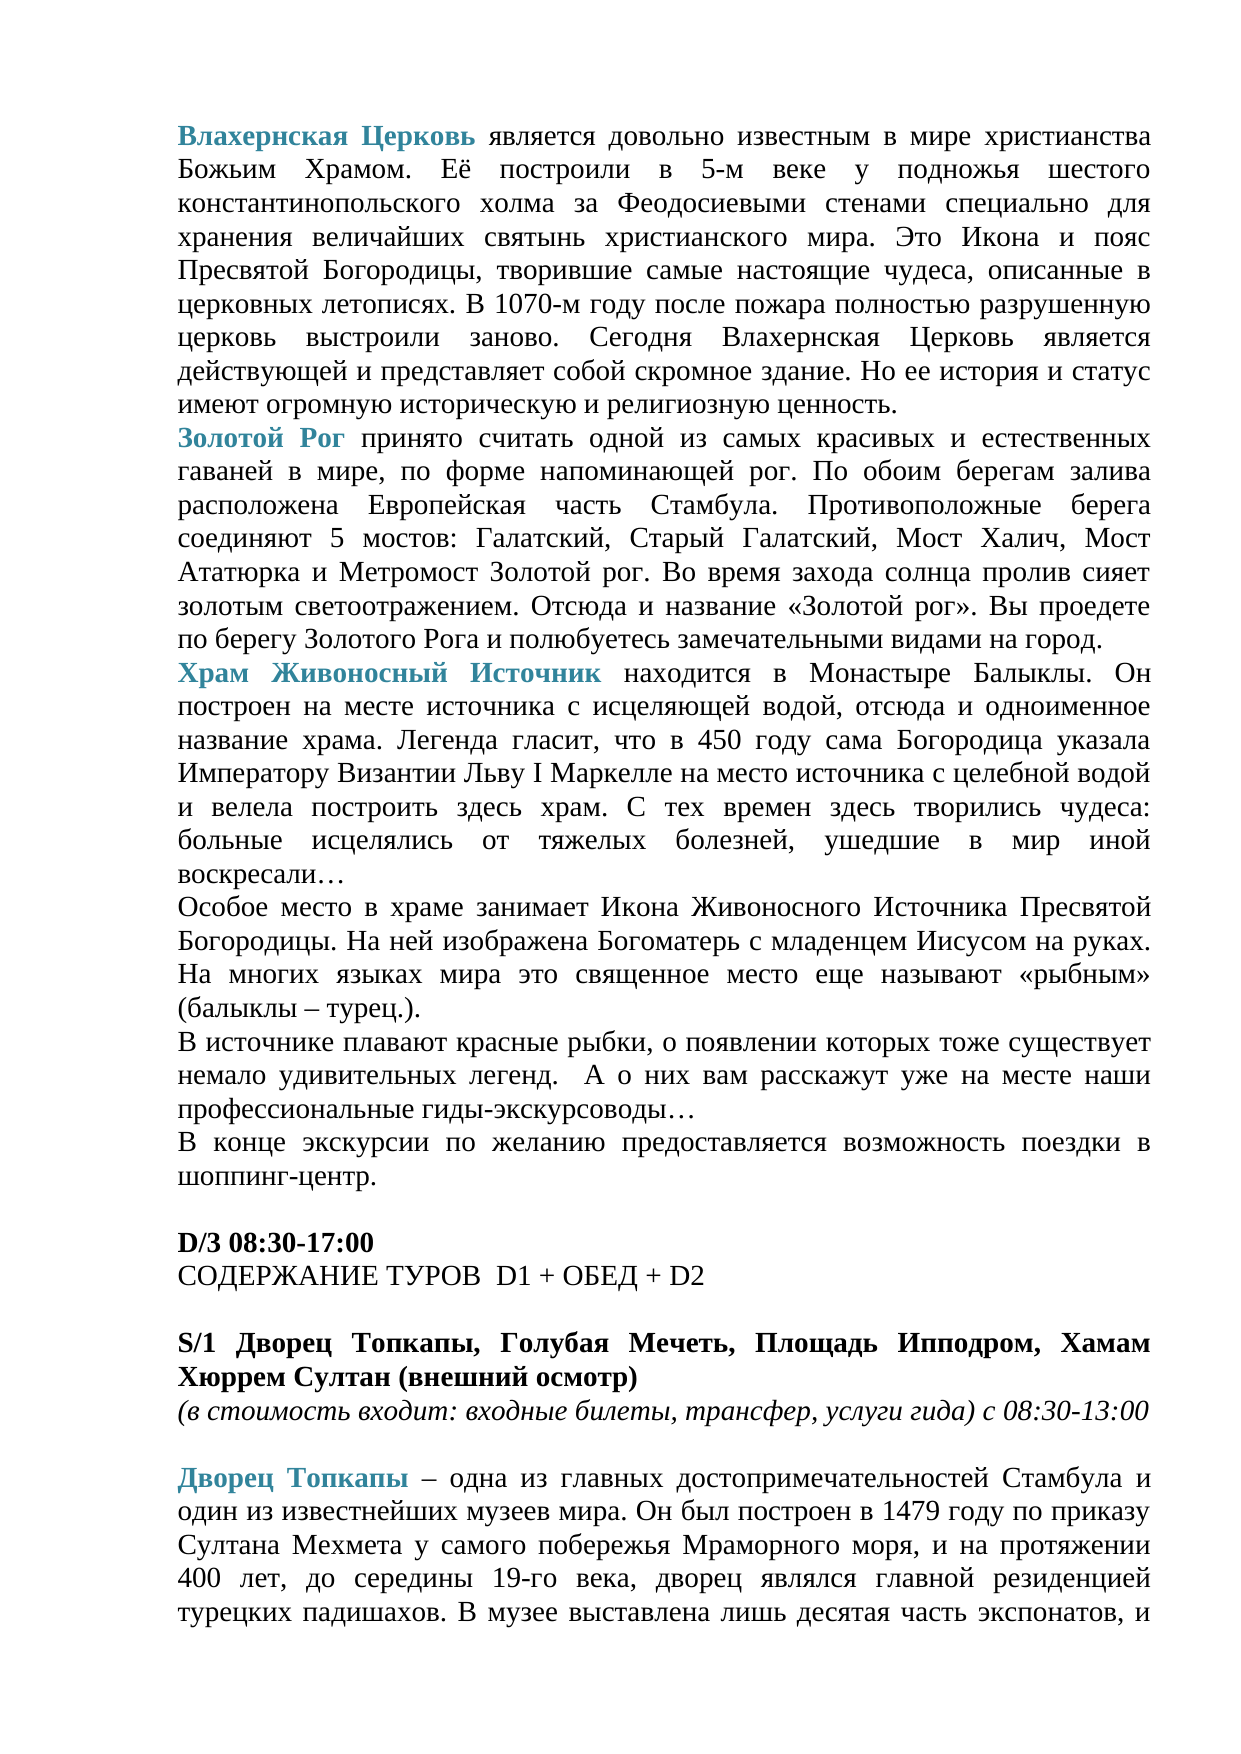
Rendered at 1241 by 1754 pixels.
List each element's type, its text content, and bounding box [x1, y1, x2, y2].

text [177, 1460, 1152, 1627]
text В источнике плавают красные рыбки, о появлении которых тоже существует немало удивительных легенд. А о них вам расскажут уже на месте наши профессиональные гиды-экскурсоводы… [177, 1024, 1152, 1124]
text Особое место в храме занимает Икона Живоносного Источника Пресвятой Богородицы. На ней изображена Богоматерь с младенцем Иисусом на руках. На многих языках мира это священное место еще называют «рыбным» (балыклы – турец.). [177, 889, 1152, 1024]
text D/3 08:30-17:00 [177, 1225, 1152, 1258]
text Влахернская Церковь является довольно известным в мире христианства Божьим Храмом. Её построили в 5-м веке у подножья шестого константинопольского холма за Феодосиевыми стенами специально для хранения величайших святынь христианского мира. Это Икона и пояс Пресвятой Богородицы, творившие самые настоящие чудеса, описанные в церковных летописях. В 1070-м году после пожара полностью разрушенную церковь выстроили заново. Сегодня Влахернская Церковь является действующей и представляет собой скромное здание. Но ее история и статус имеют огромную историческую и религиозную ценность. [177, 118, 1152, 420]
text В конце экскурсии по желанию предоставляется возможность поездки в шоппинг-центр. [177, 1124, 1152, 1191]
text Золотой Рог принято считать одной из самых красивых и естественных гаваней в мире, по форме напоминающей рог. По обоим берегам залива расположена Европейская часть Стамбула. Противоположные берега соединяют 5 мостов: Галатский, Старый Галатский, Мост Халич, Мост Ататюрка и Метромост Золотой рог. Во время захода солнца пролив сияет золотым светоотражением. Отсюда и название «Золотой рог». Вы проедете по берегу Золотого Рога и полюбуетесь замечательными видами на город. [177, 420, 1152, 655]
text СОДЕРЖАНИЕ ТУРОВ D1 + ОБЕД + D2 [177, 1258, 1152, 1292]
text S/1 Дворец Топкапы, Голубая Мечеть, Площадь Ипподром, Хамам Хюррем Султан (внешний осмотр) [177, 1326, 1152, 1393]
text (в стоимость входит: входные билеты, трансфер, услуги гида) с 08:30-13:00 [177, 1393, 1152, 1426]
text Храм Живоносный Источник находится в Монастыре Балыклы. Он построен на месте источника с исцеляющей водой, отсюда и одноименное название храма. Легенда гласит, что в 450 году сама Богородица указала Императору Византии Льву I Маркелле на место источника с целебной водой и велела построить здесь храм. С тех времен здесь творились чудеса: больные исцелялись от тяжелых болезней, ушедшие в мир иной воскресали… [177, 655, 1152, 889]
